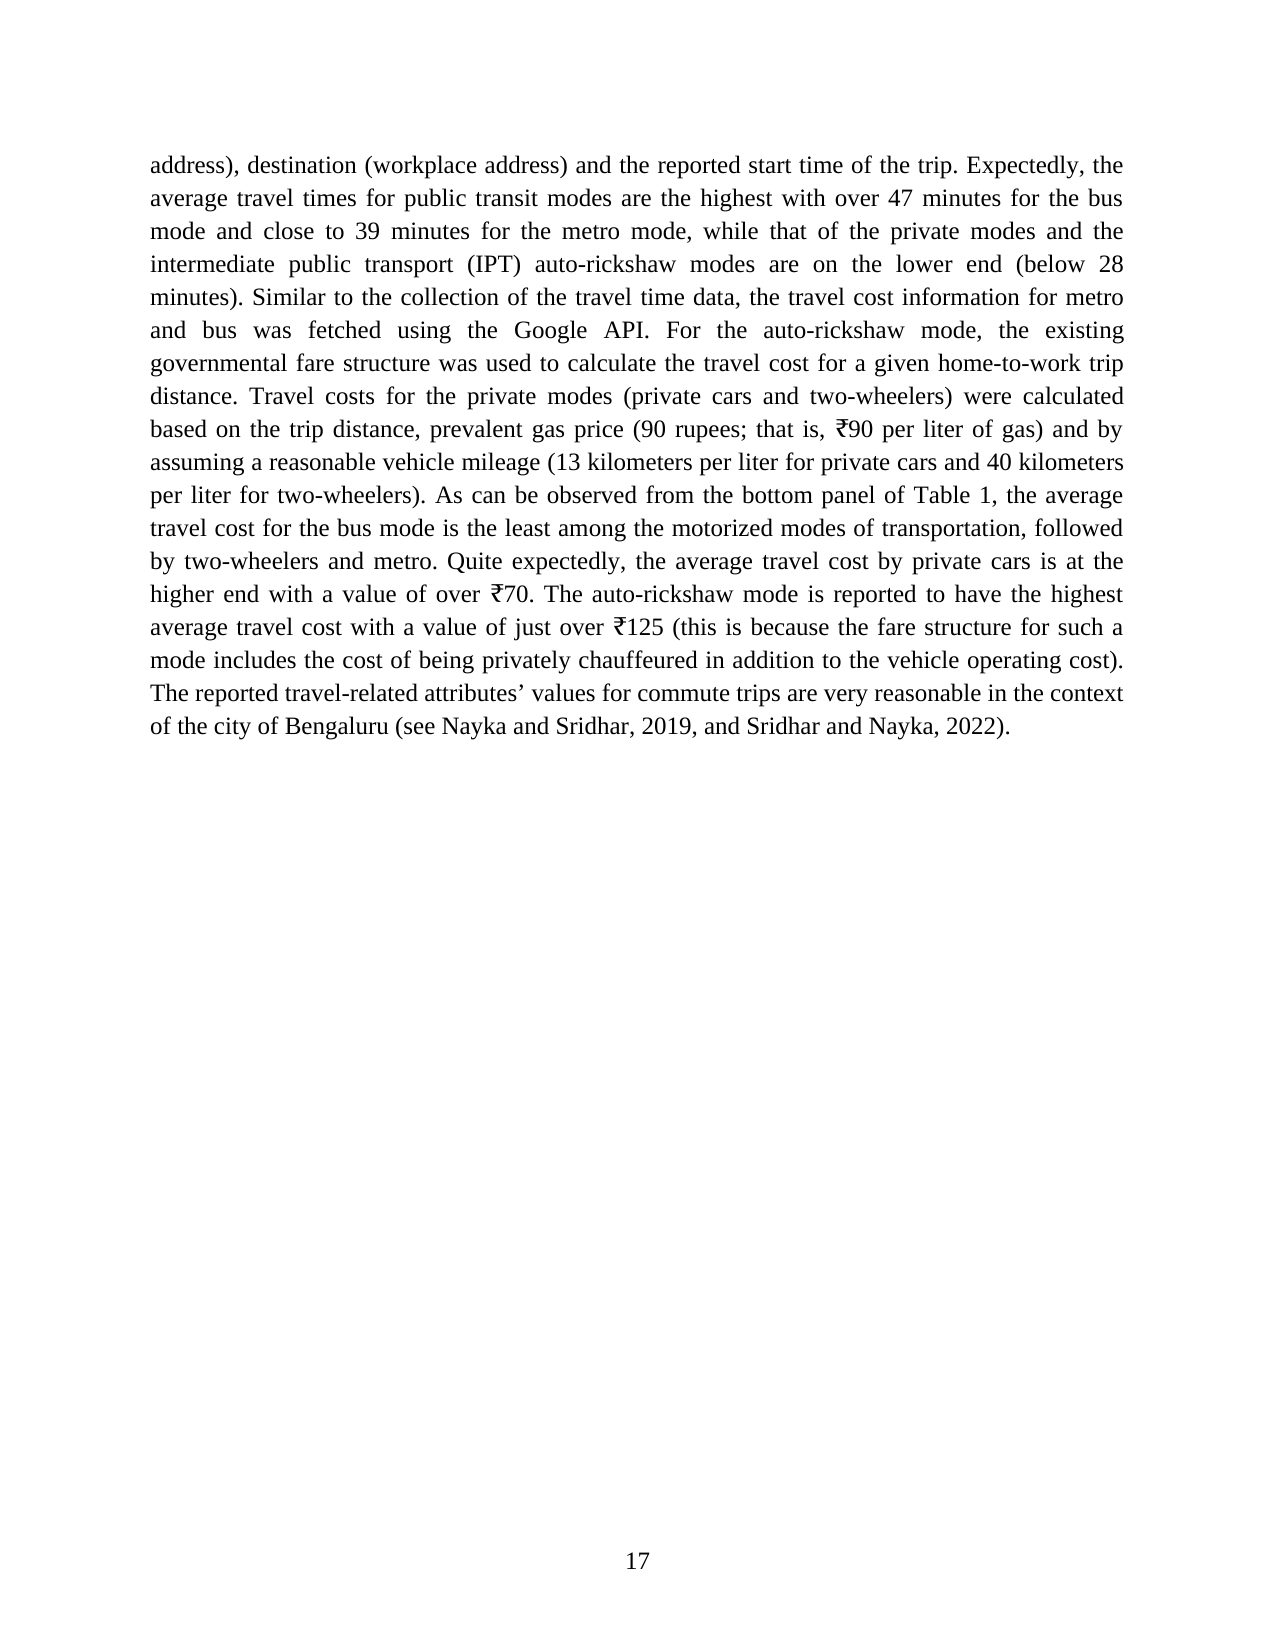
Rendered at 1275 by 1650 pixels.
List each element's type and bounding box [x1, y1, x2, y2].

text [150, 150, 1125, 740]
